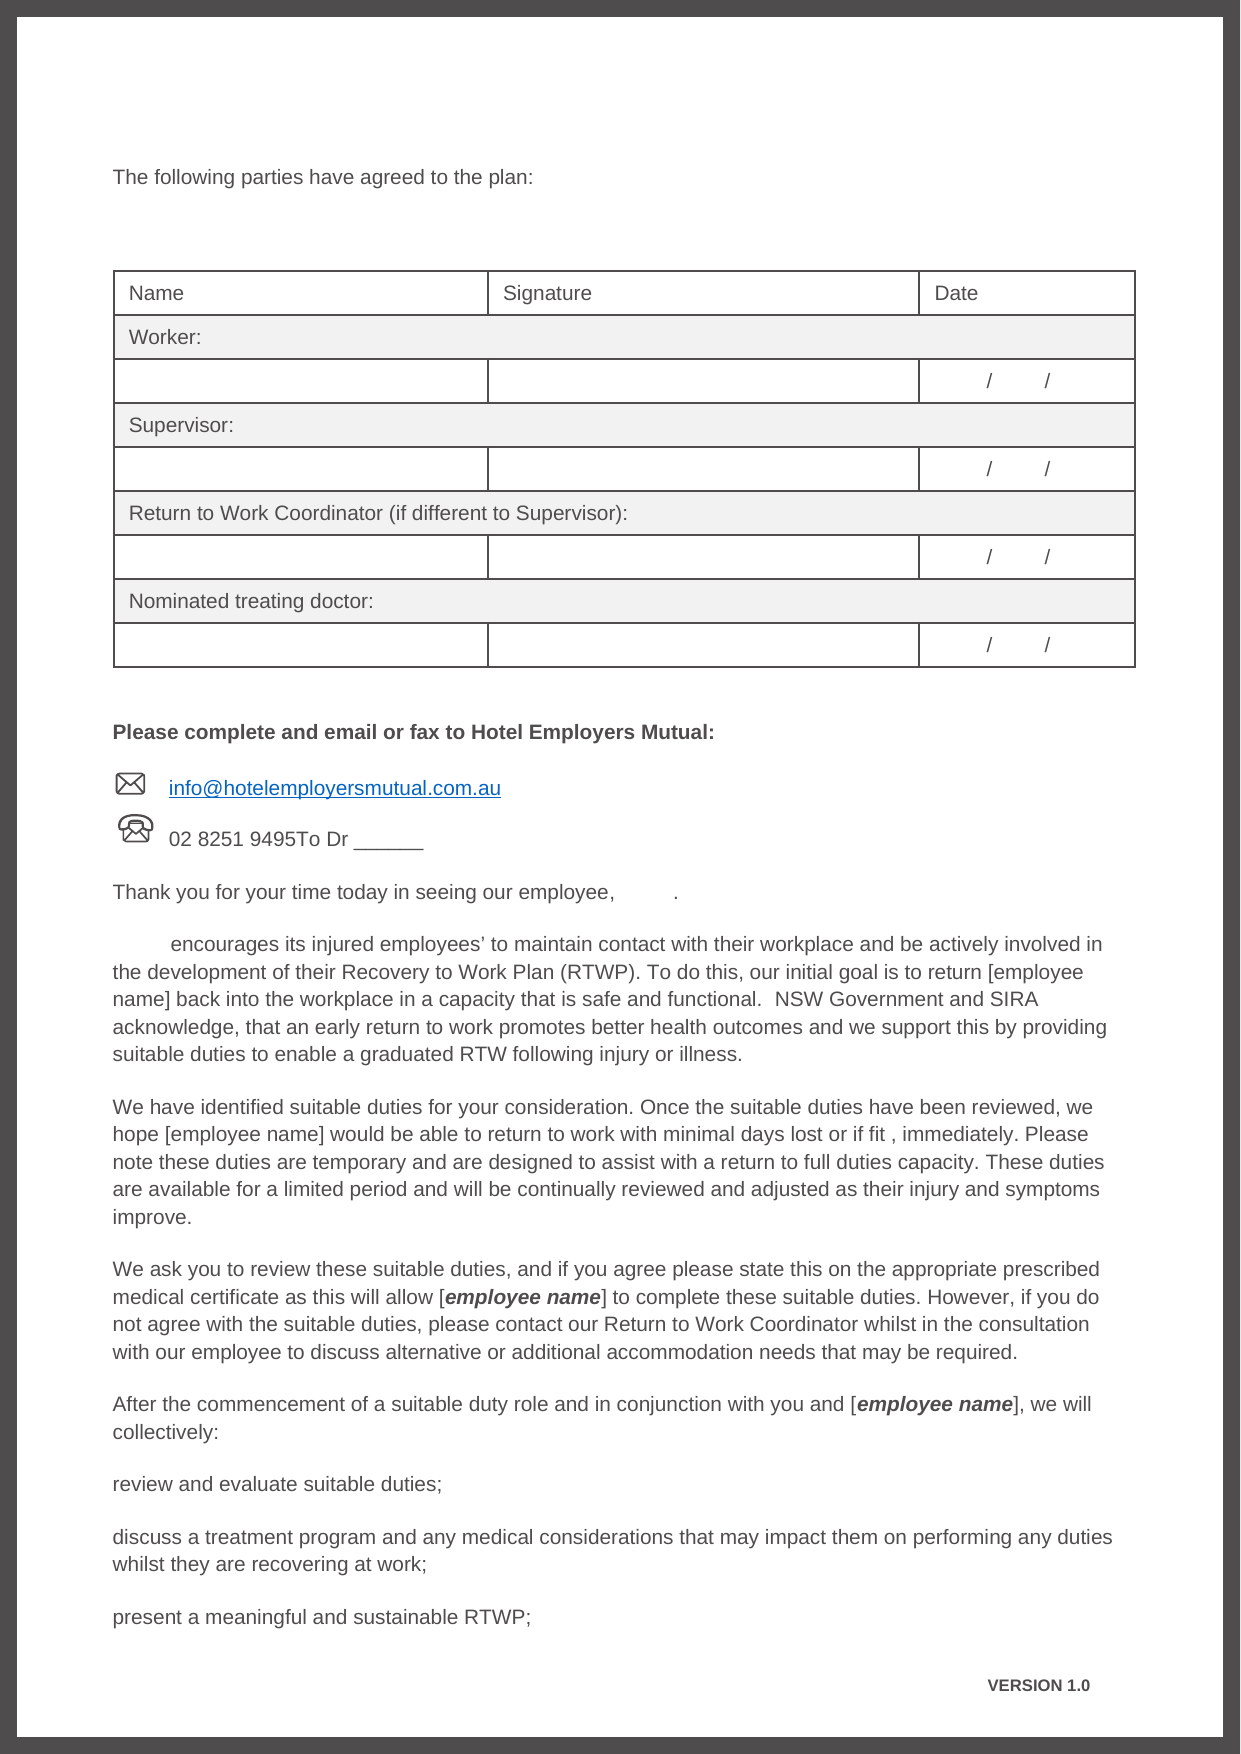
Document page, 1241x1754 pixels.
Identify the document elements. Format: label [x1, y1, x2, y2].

table_cell [115, 360, 487, 402]
table_cell [920, 624, 1134, 666]
table_cell [115, 404, 1134, 446]
table_cell [489, 624, 918, 666]
table_cell [115, 316, 1134, 358]
table_cell [115, 580, 1134, 622]
table_cell [920, 360, 1134, 402]
table_header [920, 272, 1134, 314]
table_cell [489, 448, 918, 490]
table_cell [115, 624, 487, 666]
table_cell [489, 536, 918, 578]
table_cell [115, 536, 487, 578]
table_header [115, 272, 487, 314]
table_cell [115, 448, 487, 490]
table_cell [920, 448, 1134, 490]
table_cell [115, 492, 1134, 534]
table_cell [920, 536, 1134, 578]
table_header [489, 272, 918, 314]
table_cell [489, 360, 918, 402]
